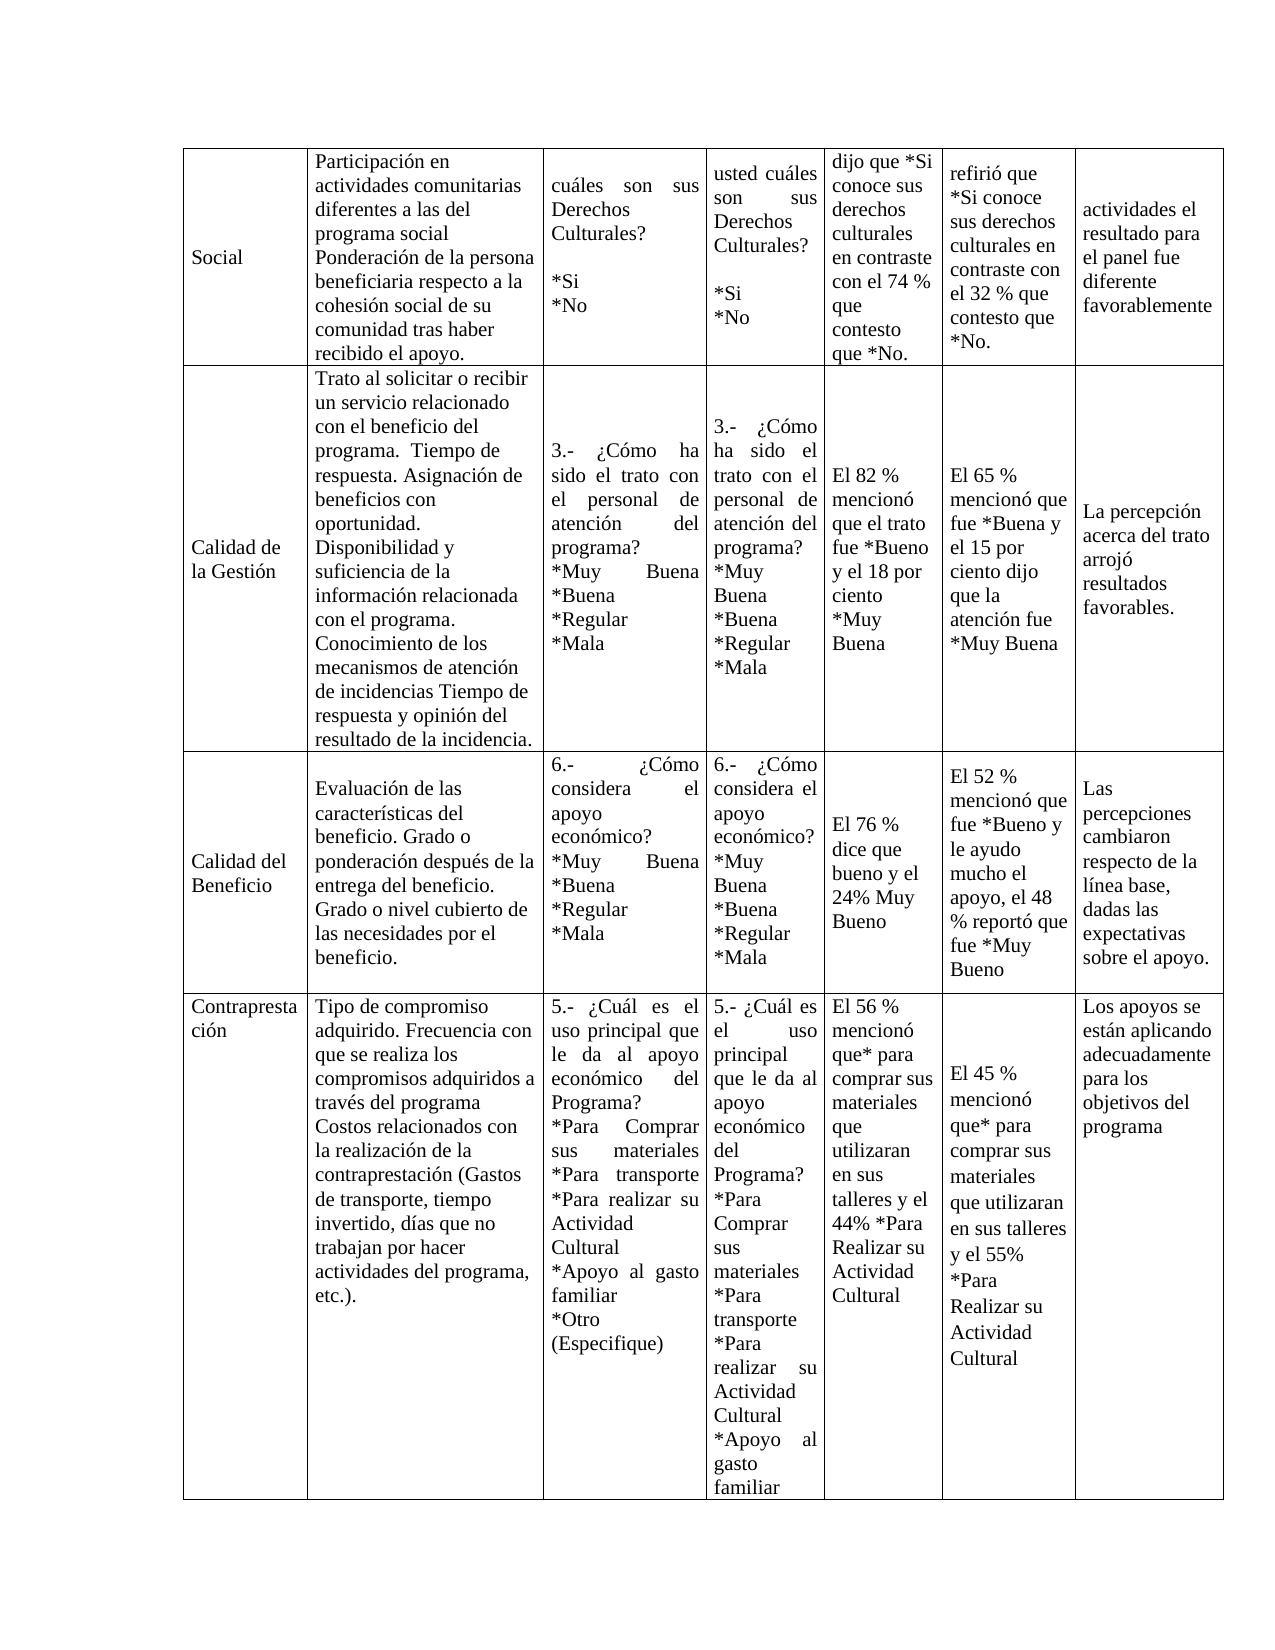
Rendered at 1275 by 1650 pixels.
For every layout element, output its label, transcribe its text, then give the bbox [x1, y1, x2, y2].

table_cell Contraprestación [184, 994, 307, 1499]
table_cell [825, 994, 942, 1499]
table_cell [544, 994, 706, 1499]
table_cell El 65 % mencionó que fue *Buena y el 15 por ciento dijo que la atención fue *Muy Buena [943, 366, 1075, 751]
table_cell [544, 149, 706, 365]
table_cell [1076, 994, 1223, 1499]
table_cell 3.- ¿Cómo ha sido el trato con el personal de atención del programa? *Muy Buena *Buena *Regular *Mala [707, 366, 824, 751]
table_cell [308, 149, 543, 365]
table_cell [825, 149, 942, 365]
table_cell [943, 994, 1075, 1499]
table_cell Las percepciones cambiaron respecto de la línea base, dadas las expectativas sobre el apoyo. [1076, 752, 1223, 993]
table_cell Evaluación de las características del beneficio. Grado o ponderación después de la entrega del beneficio. Grado o nivel cubierto de las necesidades por el beneficio. [308, 752, 543, 993]
table_cell Trato al solicitar o recibir un servicio relacionado con el beneficio del programa. Tiempo de respuesta. Asignación de beneficios con oportunidad. Disponibilidad y suficiencia de la información relacionada con el programa. Conocimiento de los mecanismos de atención de incidencias Tiempo de respuesta y opinión del resultado de la incidencia. [308, 366, 543, 751]
table_cell El 52 % mencionó que fue *Bueno y le ayudo mucho el apoyo, el 48 % reportó que fue *Muy Bueno [943, 752, 1075, 993]
table_cell El 82 % mencionó que el trato fue *Bueno y el 18 por ciento *Muy Buena [825, 366, 942, 751]
table_cell 6.- ¿Cómo considera el apoyo económico? *Muy Buena *Buena *Regular *Mala [707, 752, 824, 993]
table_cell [1076, 149, 1223, 365]
table_cell Cohesión Social [184, 149, 307, 365]
table_cell El 76 % dice que bueno y el 24% Muy Bueno [825, 752, 942, 993]
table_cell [943, 149, 1075, 365]
table_cell Calidad del Beneficio [184, 752, 307, 993]
table_cell 3.- ¿Cómo ha sido el trato con el personal de atención del programa? *Muy Buena *Buena *Regular *Mala [544, 366, 706, 751]
table_cell Calidad de la Gestión [184, 366, 307, 751]
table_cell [707, 994, 824, 1499]
table_cell La percepción acerca del trato arrojó resultados favorables. [1076, 366, 1223, 751]
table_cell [707, 149, 824, 365]
table_cell 6.- ¿Cómo considera el apoyo económico? *Muy Buena *Buena *Regular *Mala [544, 752, 706, 993]
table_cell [308, 994, 543, 1499]
